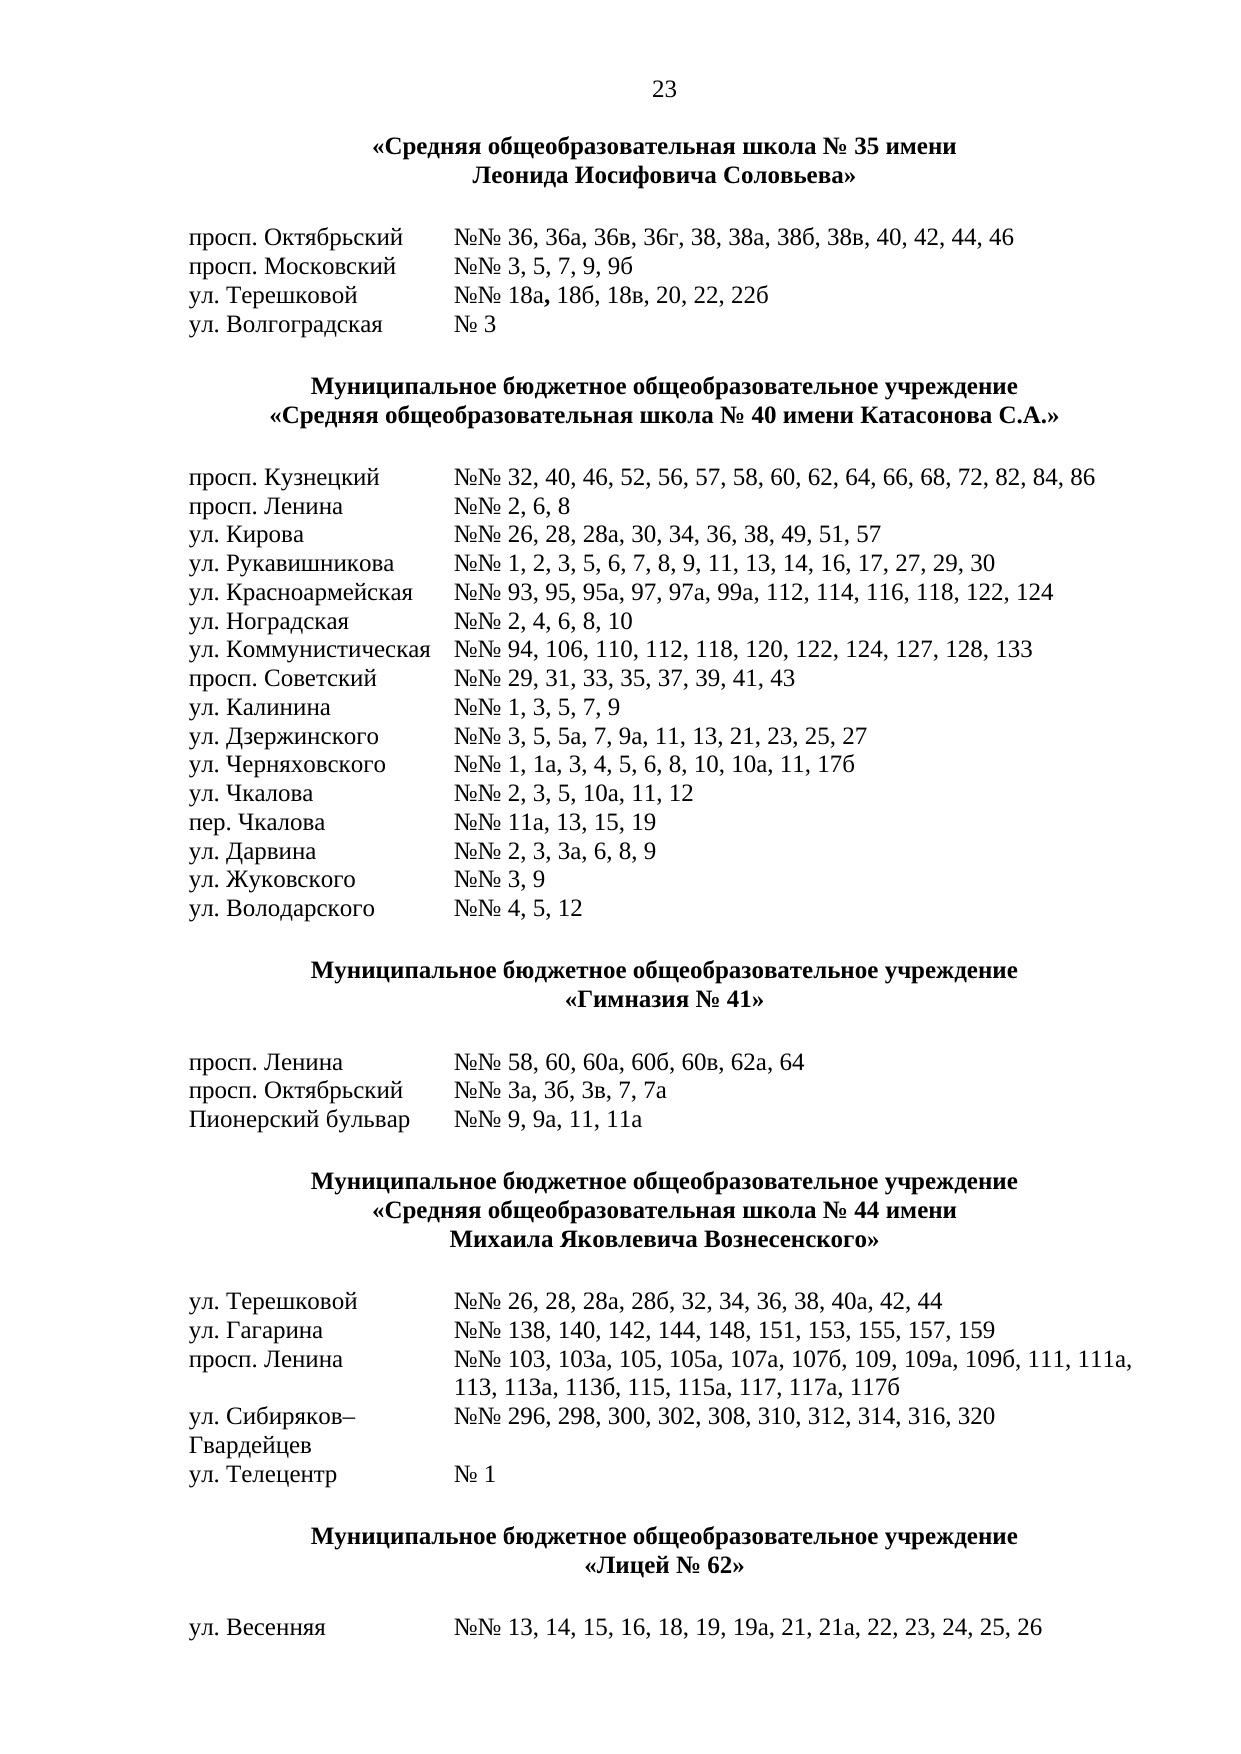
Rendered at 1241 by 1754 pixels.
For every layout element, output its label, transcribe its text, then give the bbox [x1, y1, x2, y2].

table_header №№ 58, 60, 60а, 60б, 60в, 62а, 64 [443, 1047, 1151, 1075]
table_cell ул. Дарвина [177, 836, 442, 864]
text Леонида Иосифовича Соловьева» [177, 160, 1152, 189]
table_cell №№ 9, 9а, 11, 11а [443, 1104, 1151, 1133]
table_cell №№ 2, 4, 6, 8, 10 [443, 606, 1151, 634]
table_header просп. Октябрьский [177, 223, 442, 251]
text Муниципальное бюджетное общеобразовательное учреждение [177, 371, 1152, 400]
table_cell №№ 11а, 13, 15, 19 [443, 807, 1151, 836]
table_cell ул. Володарского [177, 893, 442, 922]
table_cell №№ 94, 106, 110, 112, 118, 120, 122, 124, 127, 128, 133 [443, 635, 1151, 663]
table_header ул. Терешковой [177, 1286, 442, 1315]
table_header №№ 36, 36а, 36в, 36г, 38, 38а, 38б, 38в, 40, 42, 44, 46 [443, 223, 1151, 251]
table_header просп. Ленина [177, 1047, 442, 1075]
table_cell №№ 2, 3, 5, 10а, 11, 12 [443, 778, 1151, 807]
table_cell просп. Ленина [177, 491, 442, 519]
table_cell №№ 3а, 3б, 3в, 7, 7а [443, 1075, 1151, 1104]
table_cell №№ 18а, 18б, 18в, 20, 22, 22б [443, 280, 1151, 309]
table_header №№ 13, 14, 15, 16, 18, 19, 19а, 21, 21а, 22, 23, 24, 25, 26 [443, 1612, 1151, 1641]
text Муниципальное бюджетное общеобразовательное учреждение [177, 1166, 1152, 1195]
table_cell №№ 3, 5, 7, 9, 9б [443, 251, 1151, 280]
text Муниципальное бюджетное общеобразовательное учреждение [177, 1521, 1152, 1550]
table_header ул. Весенняя [177, 1612, 442, 1641]
table_cell №№ 2, 6, 8 [443, 491, 1151, 519]
table_header №№ 32, 40, 46, 52, 56, 57, 58, 60, 62, 64, 66, 68, 72, 82, 84, 86 [443, 462, 1151, 491]
table_cell ул. Терешковой [177, 280, 442, 309]
table_cell ул. Кирова [177, 520, 442, 548]
table_cell пер. Чкалова [177, 807, 442, 836]
table_cell №№ 1, 1а, 3, 4, 5, 6, 8, 10, 10а, 11, 17б [443, 750, 1151, 778]
table_cell №№ 26, 28, 28а, 30, 34, 36, 38, 49, 51, 57 [443, 520, 1151, 548]
text Муниципальное бюджетное общеобразовательное учреждение [177, 956, 1152, 984]
text «Средняя общеобразовательная школа № 44 имени [177, 1195, 1152, 1224]
text «Лицей № 62» [177, 1550, 1152, 1578]
table_cell ул. Черняховского [177, 750, 442, 778]
table_header просп. Кузнецкий [177, 462, 442, 491]
table_cell ул. Жуковского [177, 865, 442, 893]
table_cell ул. Гагарина [177, 1315, 442, 1344]
table_cell ул. Телецентр [177, 1459, 442, 1487]
table_cell ул. Чкалова [177, 778, 442, 807]
text «Гимназия № 41» [177, 984, 1152, 1013]
table_cell ул. Дзержинского [177, 721, 442, 749]
table_cell просп. Московский [177, 251, 442, 280]
table_cell №№ 29, 31, 33, 35, 37, 39, 41, 43 [443, 663, 1151, 692]
table_cell №№ 1, 2, 3, 5, 6, 7, 8, 9, 11, 13, 14, 16, 17, 27, 29, 30 [443, 548, 1151, 577]
table_cell №№ 3, 9 [443, 865, 1151, 893]
table_cell ул. Сибиряков–Гвардейцев [177, 1401, 442, 1459]
table_cell №№ 93, 95, 95а, 97, 97а, 99а, 112, 114, 116, 118, 122, 124 [443, 577, 1151, 606]
table_cell №№ 2, 3, 3а, 6, 8, 9 [443, 836, 1151, 864]
table_cell просп. Ленина [177, 1344, 442, 1401]
table_cell ул. Красноармейская [177, 577, 442, 606]
table_cell № 3 [443, 309, 1151, 337]
table_cell просп. Советский [177, 663, 442, 692]
table_cell №№ 1, 3, 5, 7, 9 [443, 692, 1151, 721]
table_cell № 1 [443, 1459, 1151, 1487]
table_cell ул. Рукавишникова [177, 548, 442, 577]
text «Средняя общеобразовательная школа № 40 имени Катасонова С.А.» [177, 400, 1152, 428]
table_cell №№ 4, 5, 12 [443, 893, 1151, 922]
text Михаила Яковлевича Вознесенского» [177, 1224, 1152, 1253]
text «Средняя общеобразовательная школа № 35 имени [177, 131, 1152, 160]
table_cell ул. Ноградская [177, 606, 442, 634]
table_cell ул. Волгоградская [177, 309, 442, 337]
table_cell просп. Октябрьский [177, 1075, 442, 1104]
table_cell Пионерский бульвар [177, 1104, 442, 1133]
table_cell №№ 138, 140, 142, 144, 148, 151, 153, 155, 157, 159 [443, 1315, 1151, 1344]
table_cell №№ 3, 5, 5а, 7, 9а, 11, 13, 21, 23, 25, 27 [443, 721, 1151, 749]
table_header №№ 26, 28, 28а, 28б, 32, 34, 36, 38, 40а, 42, 44 [443, 1286, 1151, 1315]
table_cell ул. Калинина [177, 692, 442, 721]
table_cell №№ 296, 298, 300, 302, 308, 310, 312, 314, 316, 320 [443, 1401, 1151, 1459]
table_cell ул. Коммунистическая [177, 635, 442, 663]
table_cell №№ 103, 103а, 105, 105а, 107а, 107б, 109, 109а, 109б, 111, 111а, 113, 113а, 113б, 115, 115а, 117, 117а, 117б [443, 1344, 1151, 1401]
